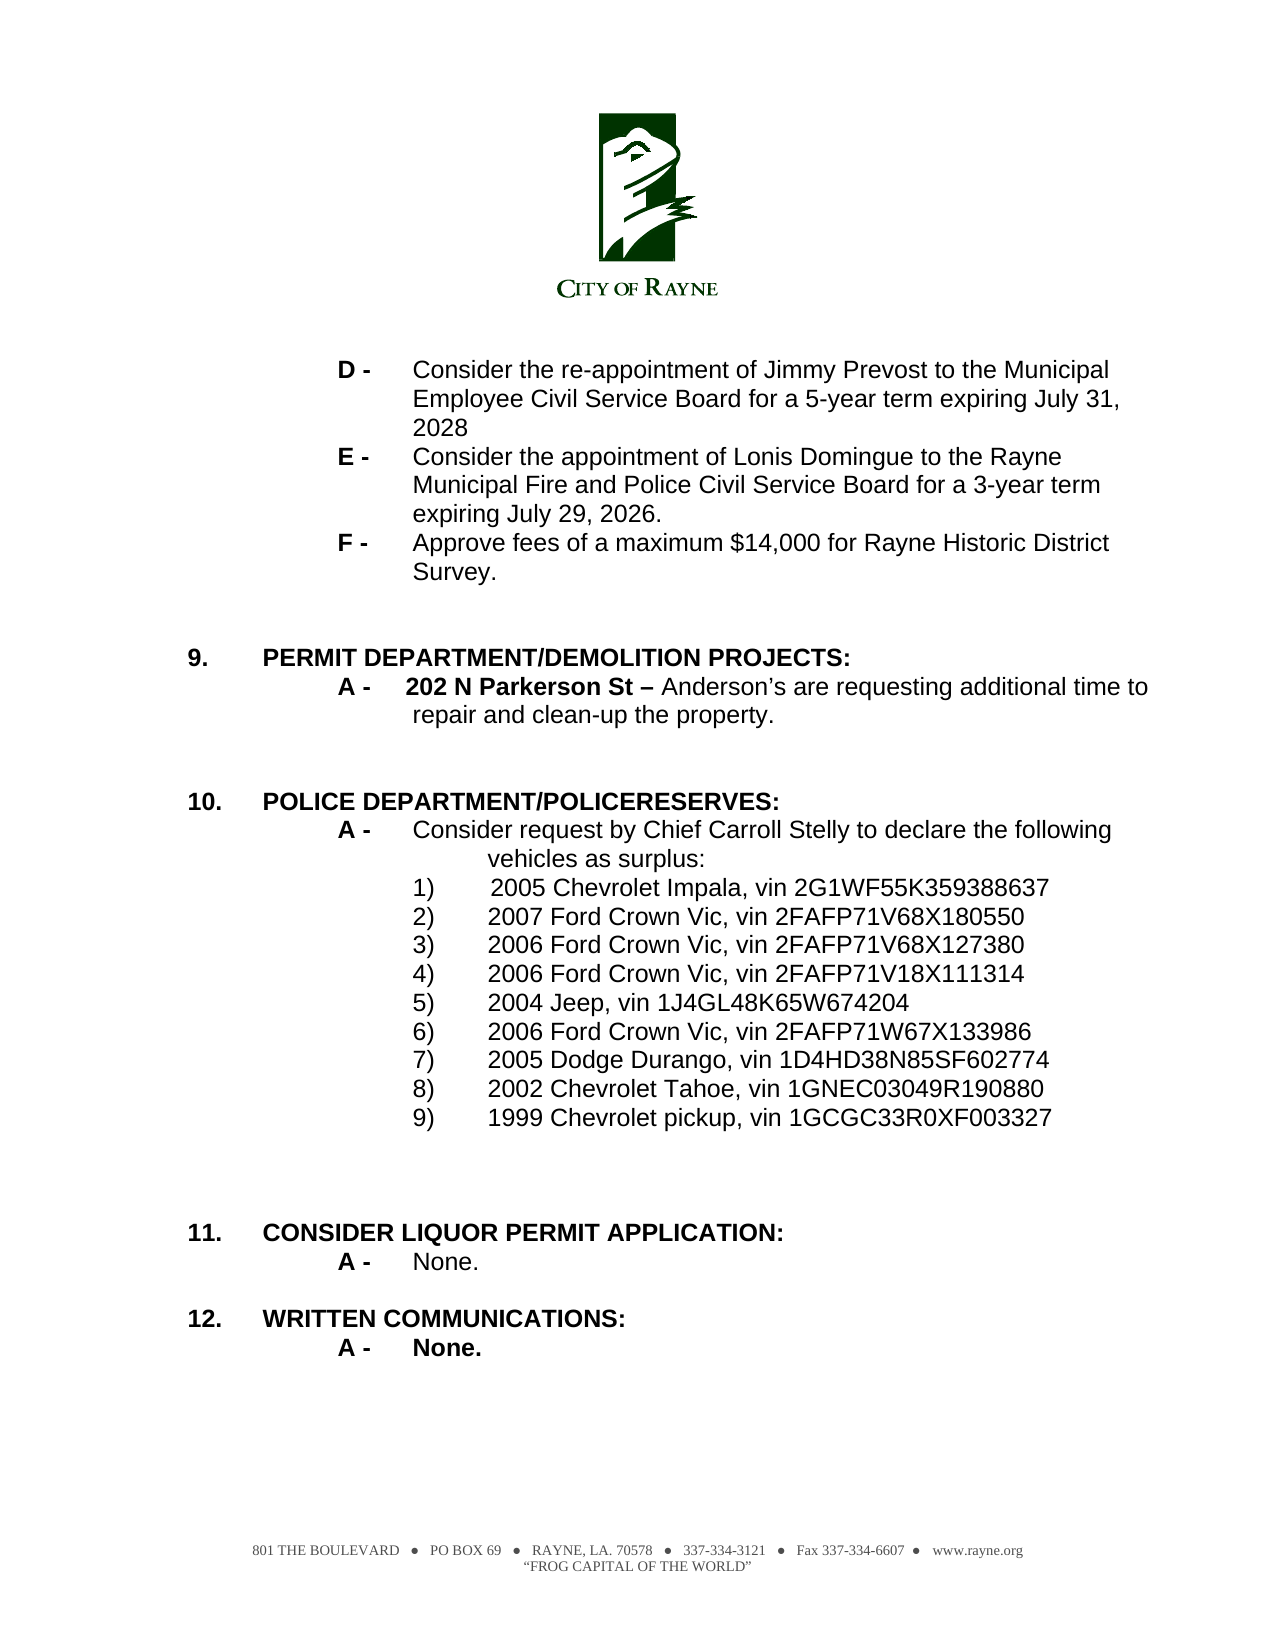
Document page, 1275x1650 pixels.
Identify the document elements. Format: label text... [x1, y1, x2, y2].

text A - Consider request by Chief Carroll Stelly to declare the following vehicles as surplus: [112, 815, 1162, 873]
text 10. POLICE DEPARTMENT/POLICERESERVES: [112, 786, 1162, 815]
text 1) 2005 Chevrolet Impala, vin 2G1WF55K359388637 [112, 873, 1162, 901]
text 11. CONSIDER LIQUOR PERMIT APPLICATION: [112, 1218, 1162, 1246]
text A - 202 N Parkerson St – Anderson’s are requesting additional time to repair and clean-up the property. [262, 671, 1162, 729]
text 4) 2006 Ford Crown Vic, vin 2FAFP71V18X111314 [112, 959, 1162, 988]
text D - Consider the re-appointment of Jimmy Prevost to the Municipal Employee Civil Service Board for a 5-year term expiring July 31, 2028 [337, 355, 1162, 441]
text F - Approve fees of a maximum $14,000 for Rayne Historic District Survey. [337, 528, 1162, 585]
text 8) 2002 Chevrolet Tahoe, vin 1GNEC03049R190880 [112, 1074, 1162, 1103]
text A - None. [112, 1246, 1162, 1275]
text 3) 2006 Ford Crown Vic, vin 2FAFP71V68X127380 [112, 930, 1162, 959]
text 7) 2005 Dodge Durango, vin 1D4HD38N85SF602774 [112, 1045, 1162, 1074]
text 9) 1999 Chevrolet pickup, vin 1GCGC33R0XF003327 [112, 1103, 1162, 1131]
text 2) 2007 Ford Crown Vic, vin 2FAFP71V68X180550 [112, 901, 1162, 930]
text 5) 2004 Jeep, vin 1J4GL48K65W674204 [112, 988, 1162, 1016]
text 6) 2006 Ford Crown Vic, vin 2FAFP71W67X133986 [112, 1016, 1162, 1045]
text 9. PERMIT DEPARTMENT/DEMOLITION PROJECTS: [112, 643, 1162, 671]
text 12. WRITTEN COMMUNICATIONS: [112, 1304, 1162, 1333]
text E - Consider the appointment of Lonis Domingue to the Rayne Municipal Fire and Police Civil Service Board for a 3-year term expiring July 29, 2026. [337, 441, 1162, 528]
text A - None. [112, 1333, 1162, 1361]
